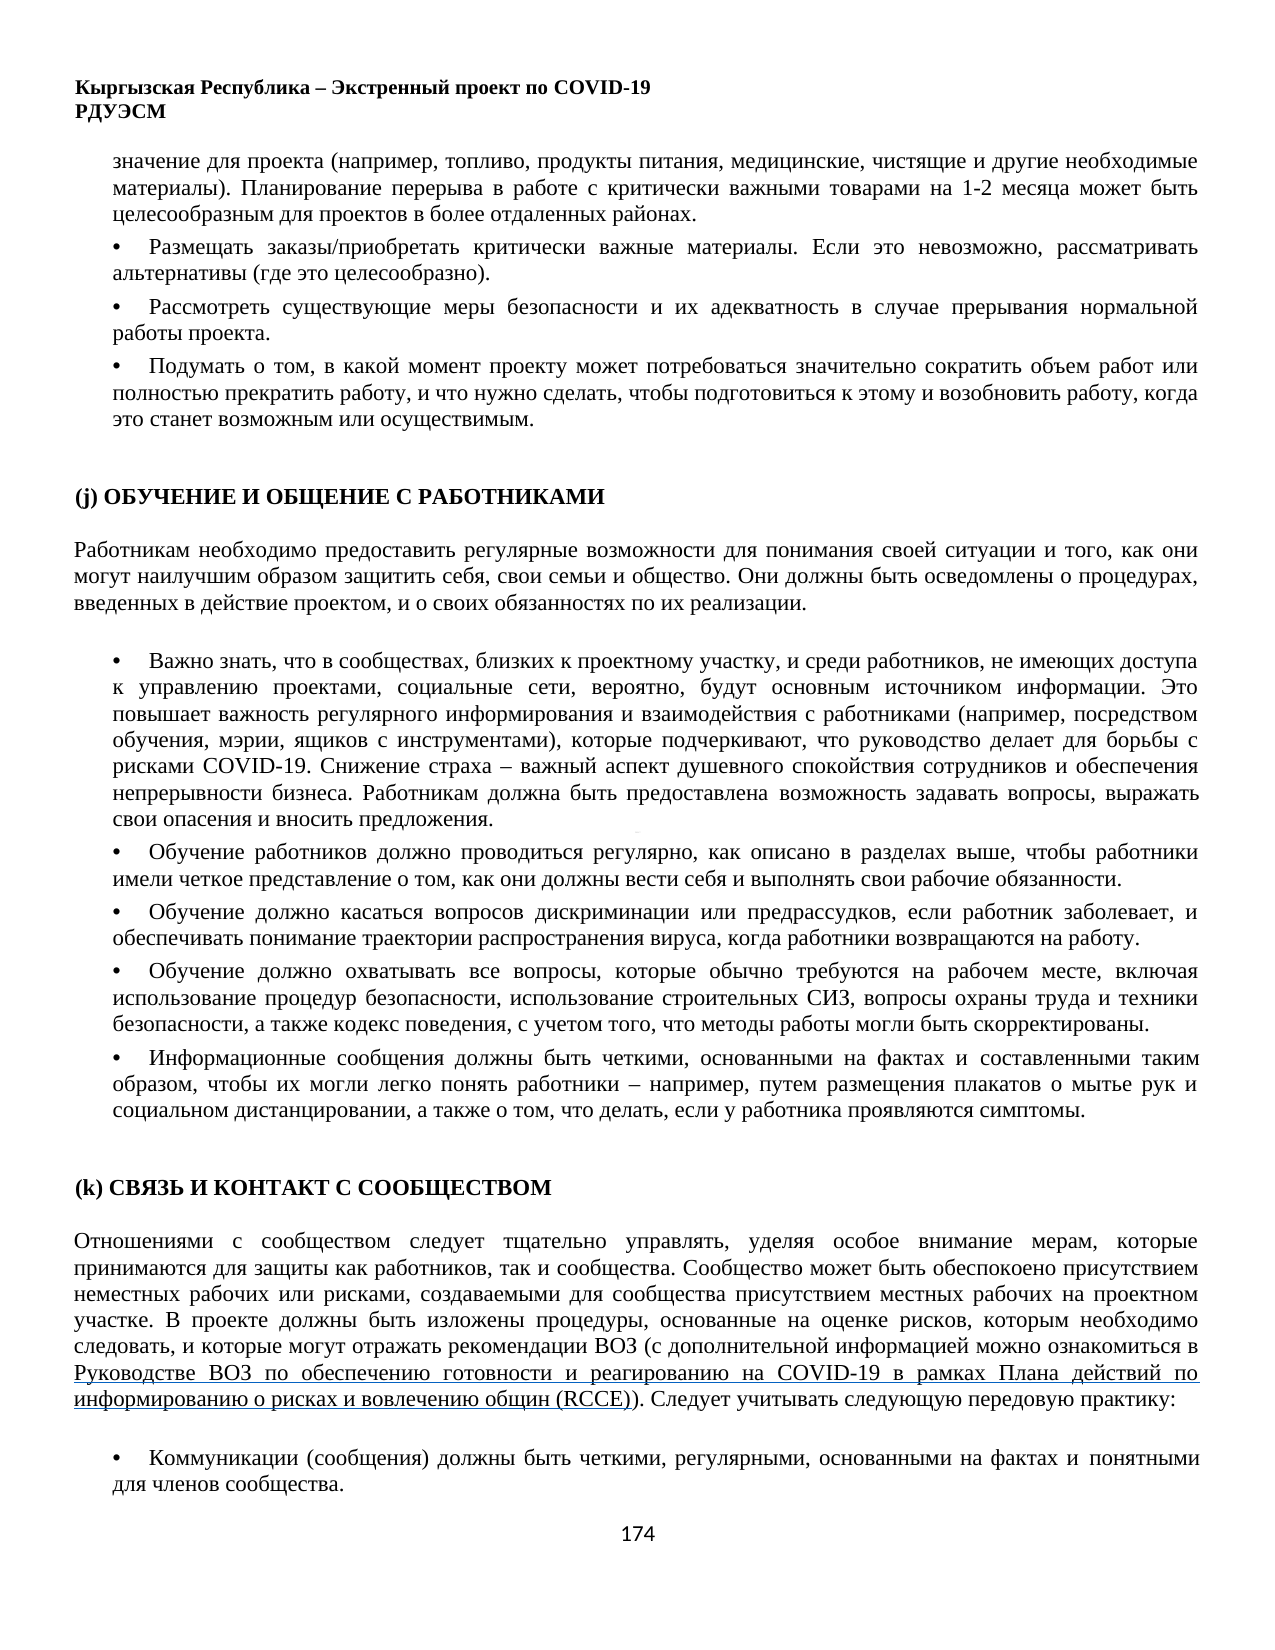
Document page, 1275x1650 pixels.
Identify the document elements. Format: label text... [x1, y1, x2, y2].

list Размещать заказы/приобретать критически важные материалы. Если это невозможно, рассматривать альтернативы (где это целесообразно). [112, 233, 1200, 286]
list Информационные сообщения должны быть четкими, основанными на фактах и ​​составленными таким образом, чтобы их могли легко понять работники – например, путем размещения плакатов о мытье рук и социальном дистанцировании, а также о том, что делать, если у работника проявляются симптомы. [112, 1043, 1200, 1123]
list Обучение работников должно проводиться регулярно, как описано в разделах выше, чтобы работники имели четкое представление о том, как они должны вести себя и выполнять свои рабочие обязанности. [112, 838, 1200, 891]
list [112, 147, 1200, 226]
text Работникам необходимо предоставить регулярные возможности для понимания своей ситуации и того, как они могут наилучшим образом защитить себя, свои семьи и общество. Они должны быть осведомлены о процедурах, введенных в действие проектом, и о своих обязанностях по их реализации. [74, 536, 1200, 615]
list Важно знать, что в сообществах, близких к проектному участку, и среди работников, не имеющих доступа к управлению проектами, социальные сети, вероятно, будут основным источником информации. Это повышает важность регулярного информирования и взаимодействия с работниками (например, посредством обучения, мэрии, ящиков с инструментами), которые подчеркивают, что руководство делает для борьбы с рисками COVID-19. Снижение страха – важный аспект душевного спокойствия сотрудников и обеспечения непрерывности бизнеса. Работникам должна быть предоставлена ​​возможность задавать вопросы, выражать свои опасения и вносить предложения. [112, 647, 1200, 832]
list Коммуникации (сообщения) должны быть четкими, регулярными, основанными на фактах и ​​понятными для членов сообщества. [112, 1444, 1200, 1496]
list Подумать о том, в какой момент проекту может потребоваться значительно сократить объем работ или полностью прекратить работу, и что нужно сделать, чтобы подготовиться к этому и возобновить работу, когда это станет возможным или осуществимым. [112, 352, 1200, 431]
text (j) ОБУЧЕНИЕ И ОБЩЕНИЕ С РАБОТНИКАМИ [75, 483, 1200, 509]
list Обучение должно касаться вопросов дискриминации или предрассудков, если работник заболевает, и обеспечивать понимание траектории распространения вируса, когда работники возвращаются на работу. [112, 898, 1200, 951]
text (k) СВЯЗЬ И КОНТАКТ С СООБЩЕСТВОМ [75, 1174, 1200, 1201]
list Обучение должно охватывать все вопросы, которые обычно требуются на рабочем месте, включая использование процедур безопасности, использование строительных СИЗ, вопросы охраны труда и техники безопасности, а также кодекс поведения, с учетом того, что методы работы могли быть скорректированы. [112, 957, 1200, 1037]
list Рассмотреть существующие меры безопасности и их адекватность в случае прерывания нормальной работы проекта. [112, 293, 1200, 345]
text Отношениями с сообществом следует тщательно управлять, уделяя особое внимание мерам, которые принимаются для защиты как работников, так и сообщества. Сообщество может быть обеспокоено присутствием неместных рабочих или рисками, создаваемыми для сообщества присутствием местных рабочих на проектном участке. В проекте должны быть изложены процедуры, основанные на оценке рисков, которым необходимо следовать, и которые могут отражать рекомендации ВОЗ (с дополнительной информацией можно ознакомиться в Руководстве ВОЗ по обеспечению готовности и реагированию на COVID-19 в рамках Плана действий по информированию о рисках и вовлечению общин (RCCE)). Следует учитывать следующую передовую практику: [74, 1227, 1200, 1382]
